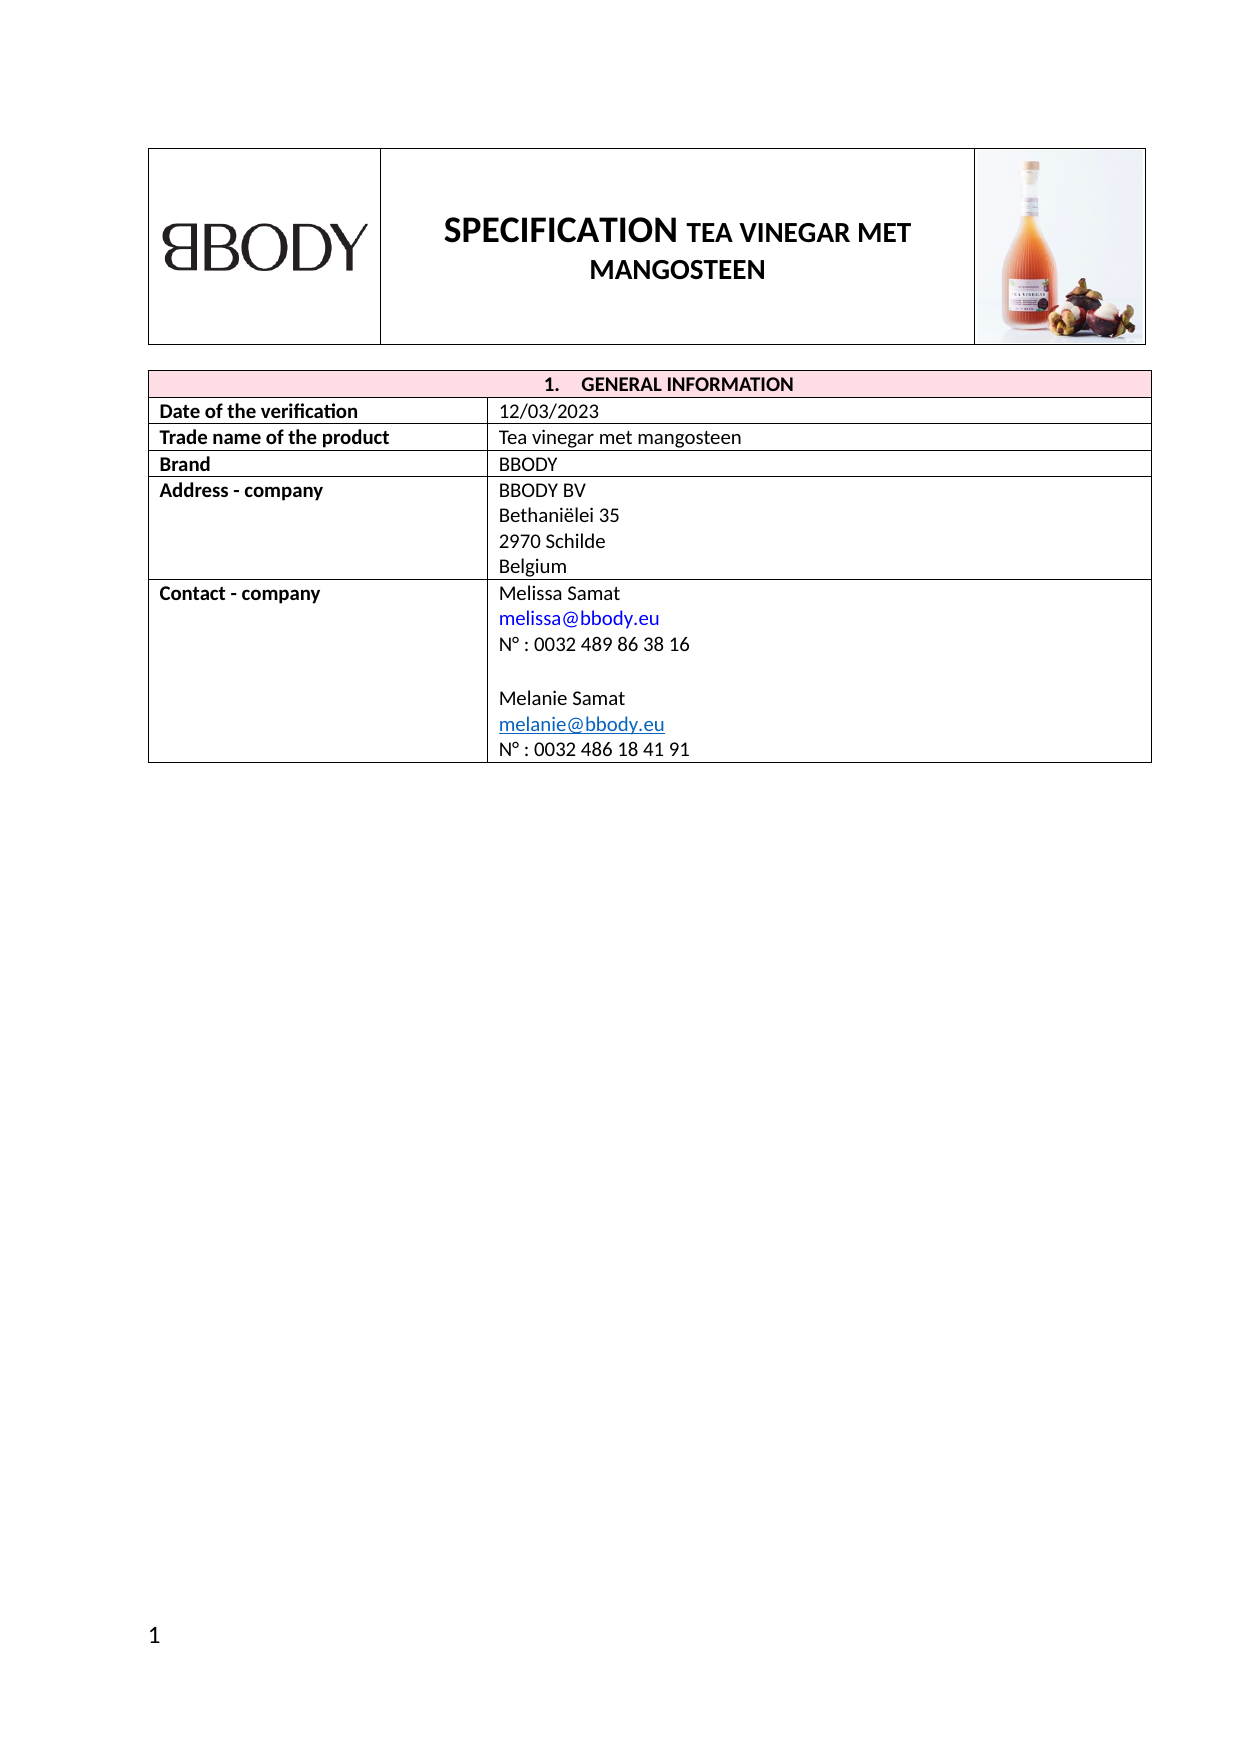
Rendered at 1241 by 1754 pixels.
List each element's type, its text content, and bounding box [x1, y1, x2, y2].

table_cell 12/03/2023 [488, 398, 1151, 423]
table_cell Brand [149, 451, 487, 476]
table_header [149, 149, 380, 344]
table_header SPECIFICATION TEA VINEGAR MET MANGOSTEEN [381, 149, 974, 344]
table_cell Tea vinegar met mangosteen [488, 424, 1151, 450]
table_cell Trade name of the product [149, 424, 487, 450]
picture [977, 150, 1143, 343]
table_cell Contact - company [149, 580, 487, 762]
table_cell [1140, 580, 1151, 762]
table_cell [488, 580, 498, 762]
table_cell Address - company [149, 477, 487, 579]
table_header GENERAL INFORMATION [149, 371, 1151, 397]
table_cell BBODY [488, 451, 1151, 476]
table_cell Date of the verification [149, 398, 487, 423]
